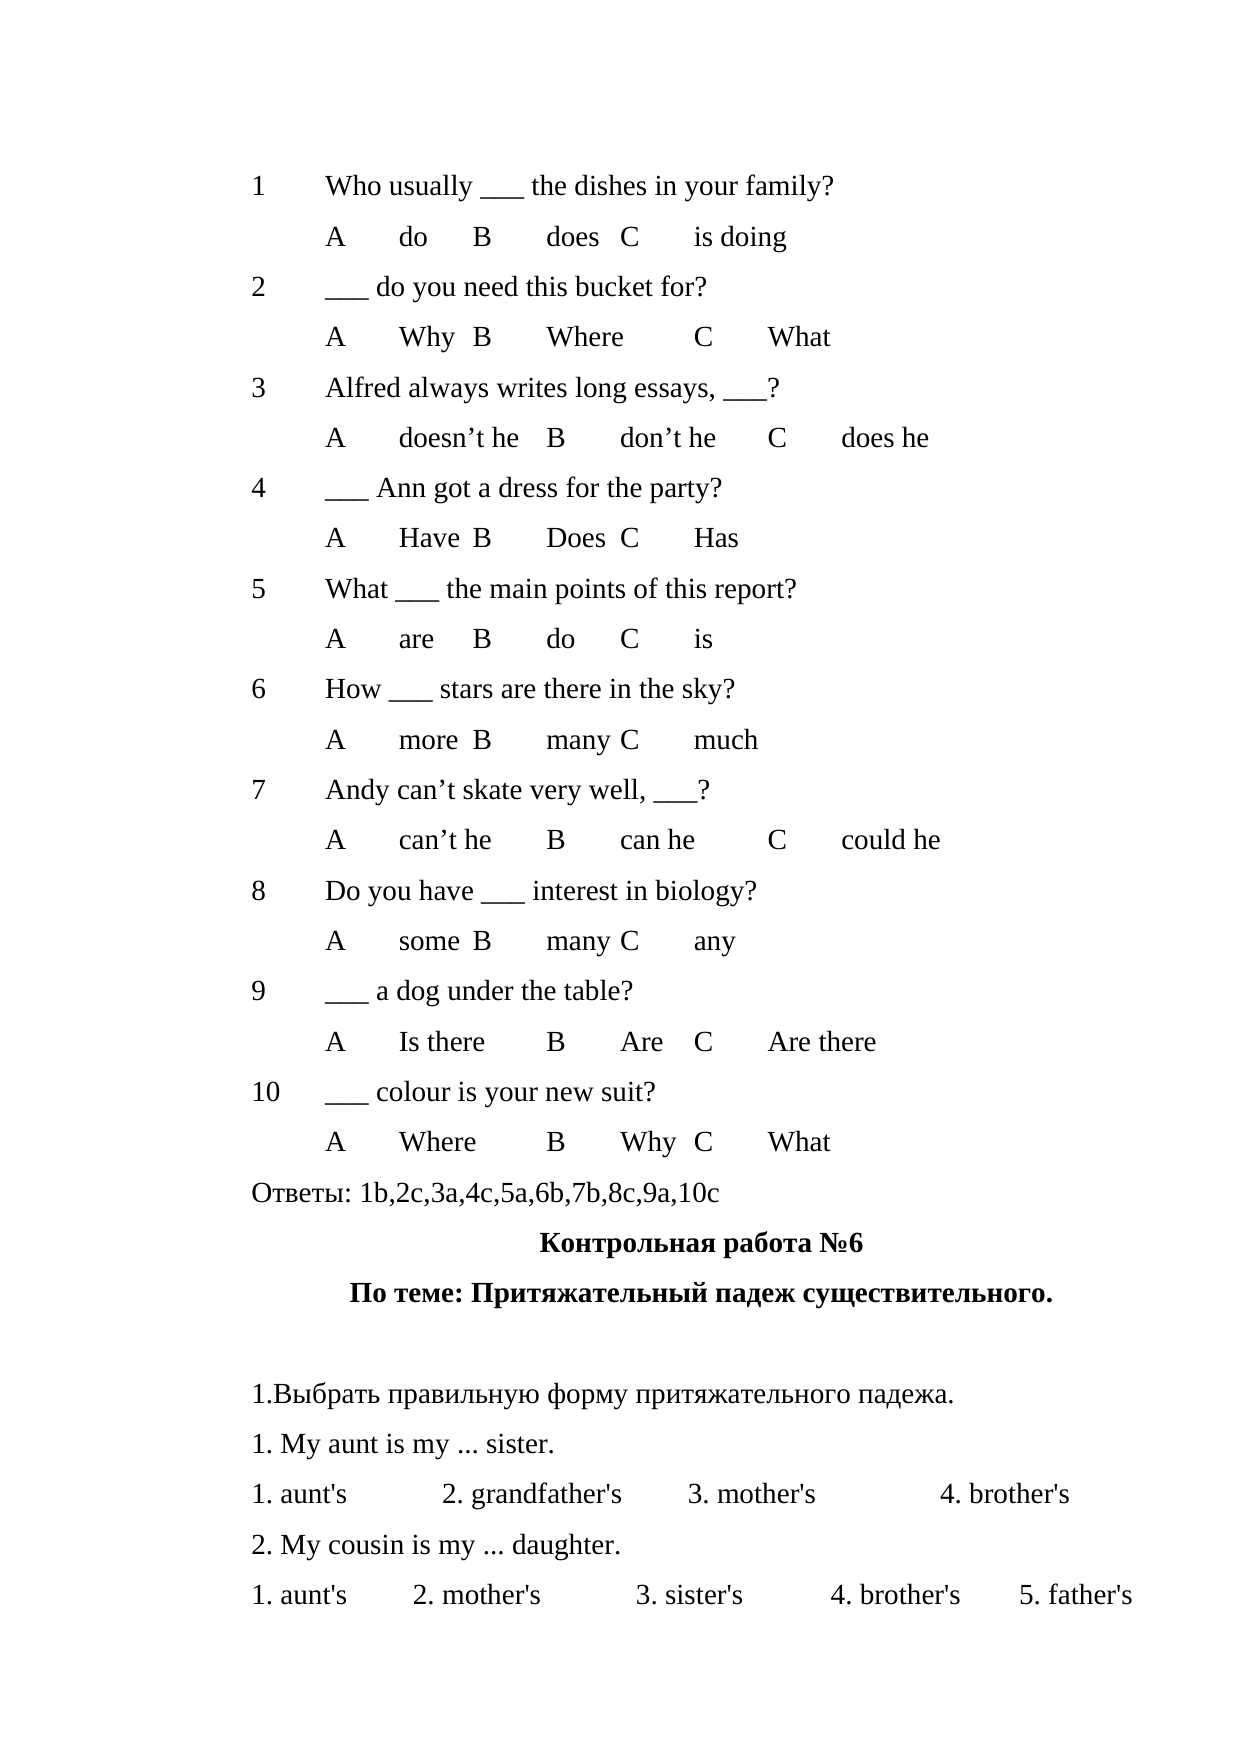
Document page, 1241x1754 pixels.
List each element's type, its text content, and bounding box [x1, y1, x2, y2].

text A doesn’t he B don’t he C does he [177, 420, 1152, 453]
text A can’t he B can he C could he [177, 822, 1152, 856]
text 3 Alfred always writes long essays, ___? [177, 370, 1152, 403]
text 1. My aunt is my ... sister. [177, 1426, 1152, 1460]
text A Where B Why C What [177, 1124, 1152, 1158]
text A are B do C is [177, 621, 1152, 655]
text Ответы: 1b,2c,3a,4c,5a,6b,7b,8c,9a,10c [177, 1175, 1152, 1208]
text 5 What ___ the main points of this report? [177, 571, 1152, 604]
text 1 Who usually ___ the dishes in your family? [177, 168, 1152, 202]
text A Have B Does C Has [177, 521, 1152, 554]
text 6 How ___ stars are there in the sky? [177, 672, 1152, 705]
text 4 ___ Ann got a dress for the party? [177, 470, 1152, 504]
text A Why B Where C What [177, 319, 1152, 353]
text A more B many C much [177, 722, 1152, 755]
text A some B many C any [177, 923, 1152, 957]
text 1. aunt's 2. mother's 3. sister's 4. brother's 5. father's [177, 1577, 1152, 1611]
text По теме: Притяжательный падеж существительного. [177, 1275, 1152, 1309]
text 2. My cousin is my ... daughter. [177, 1527, 1152, 1560]
text 1. aunt's 2. grandfather's 3. mother's 4. brother's [177, 1477, 1152, 1510]
text 1.Выбрать правильную форму притяжательного падежа. [177, 1376, 1152, 1409]
text 10 ___ colour is your new suit? [177, 1074, 1152, 1108]
text Контрольная работа №6 [177, 1225, 1152, 1258]
text 2 ___ do you need this bucket for? [177, 269, 1152, 303]
text 9 ___ a dog under the table? [177, 973, 1152, 1007]
text A do B does C is doing [177, 219, 1152, 252]
text 8 Do you have ___ interest in biology? [177, 873, 1152, 906]
text 7 Andy can’t skate very well, ___? [177, 772, 1152, 806]
text A Is there B Are C Are there [177, 1024, 1152, 1057]
